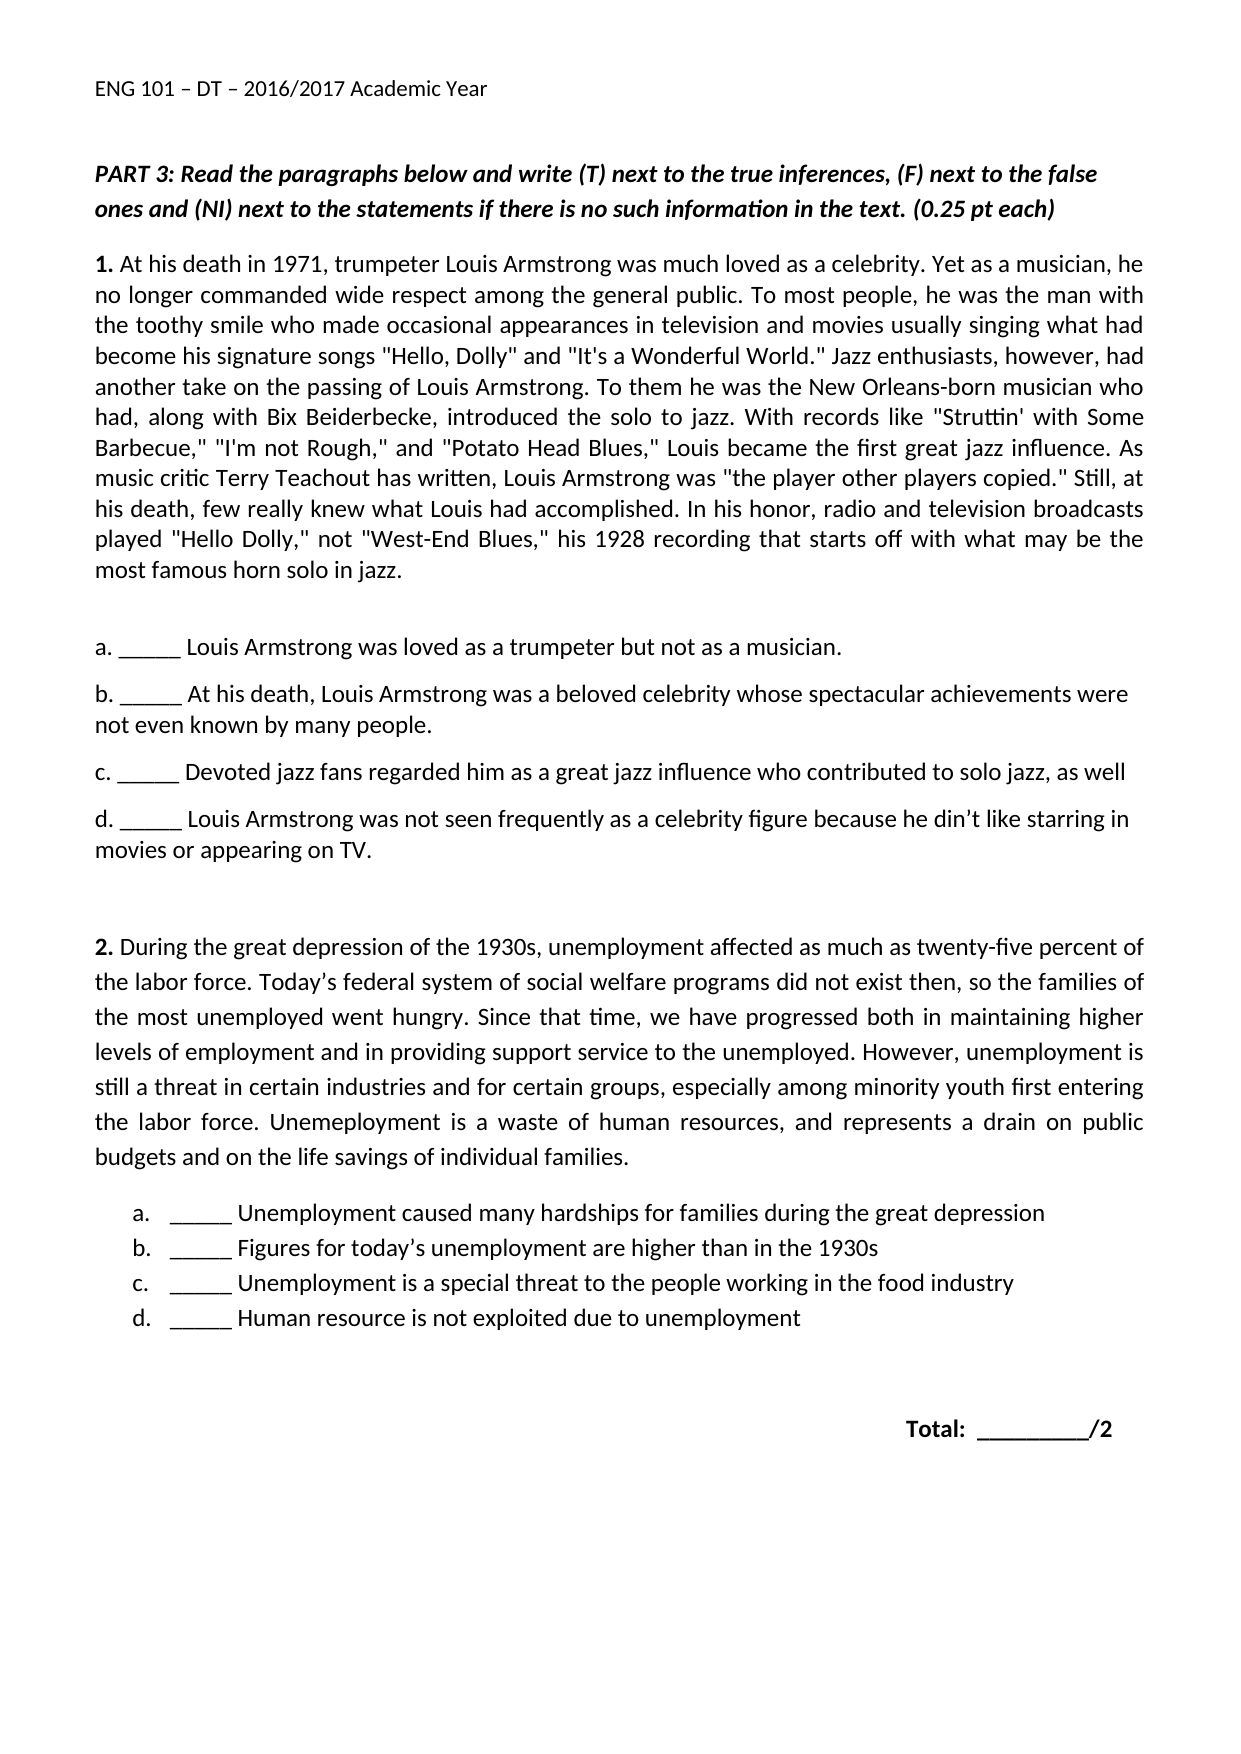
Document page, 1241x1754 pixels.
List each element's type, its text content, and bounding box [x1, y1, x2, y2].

text d. _____ Louis Armstrong was not seen frequently as a celebrity figure because he din’t like starring in movies or appearing on TV. [94, 803, 1146, 864]
list _____ Unemployment is a special threat to the people working in the food industry [132, 1267, 1146, 1297]
list _____ Human resource is not exploited due to unemployment [132, 1302, 1146, 1332]
list _____ Figures for today’s unemployment are higher than in the 1930s [132, 1232, 1146, 1262]
text 2. During the great depression of the 1930s, unemployment affected as much as twenty-five percent of the labor force. Today’s federal system of social welfare programs did not exist then, so the families of the most unemployed went hungry. Since that time, we have progressed both in maintaining higher levels of employment and in providing support service to the unemployed. However, unemployment is still a threat in certain industries and for certain groups, especially among minority youth first entering the labor force. Unemeployment is a waste of human resources, and represents a drain on public budgets and on the life savings of individual families. [94, 931, 1146, 1172]
text Total: _________/2 [832, 1414, 1146, 1444]
text b. _____ At his death, Louis Armstrong was a beloved celebrity whose spectacular achievements were not even known by many people. [94, 679, 1146, 740]
text 1. At his death in 1971, trumpeter Louis Armstrong was much loved as a celebrity. Yet as a musician, he no longer commanded wide respect among the general public. To most people, he was the man with the toothy smile who made occasional appearances in television and movies usually singing what had become his signature songs "Hello, Dolly" and "It's a Wonderful World." Jazz enthusiasts, however, had another take on the passing of Louis Armstrong. To them he was the New Orleans-born musician who had, along with Bix Beiderbecke, introduced the solo to jazz. With records like "Struttin' with Some Barbecue," "I'm not Rough," and "Potato Head Blues," Louis became the first great jazz influence. As music critic Terry Teachout has written, Louis Armstrong was "the player other players copied." Still, at his death, few really knew what Louis had accomplished. In his honor, radio and television broadcasts played "Hello Dolly," not "West-End Blues," his 1928 recording that starts off with what may be the most famous horn solo in jazz. [94, 248, 1146, 584]
text PART 3: Read the paragraphs below and write (T) next to the true inferences, (F) next to the false ones and (NI) next to the statements if there is no such information in the text. (0.25 pt each) [94, 158, 1146, 223]
list _____ Unemployment caused many hardships for families during the great depression [132, 1197, 1146, 1227]
text a. _____ Louis Armstrong was loved as a trumpeter but not as a musician. [94, 601, 1146, 662]
text c. _____ Devoted jazz fans regarded him as a great jazz influence who contributed to solo jazz, as well [94, 756, 1146, 787]
